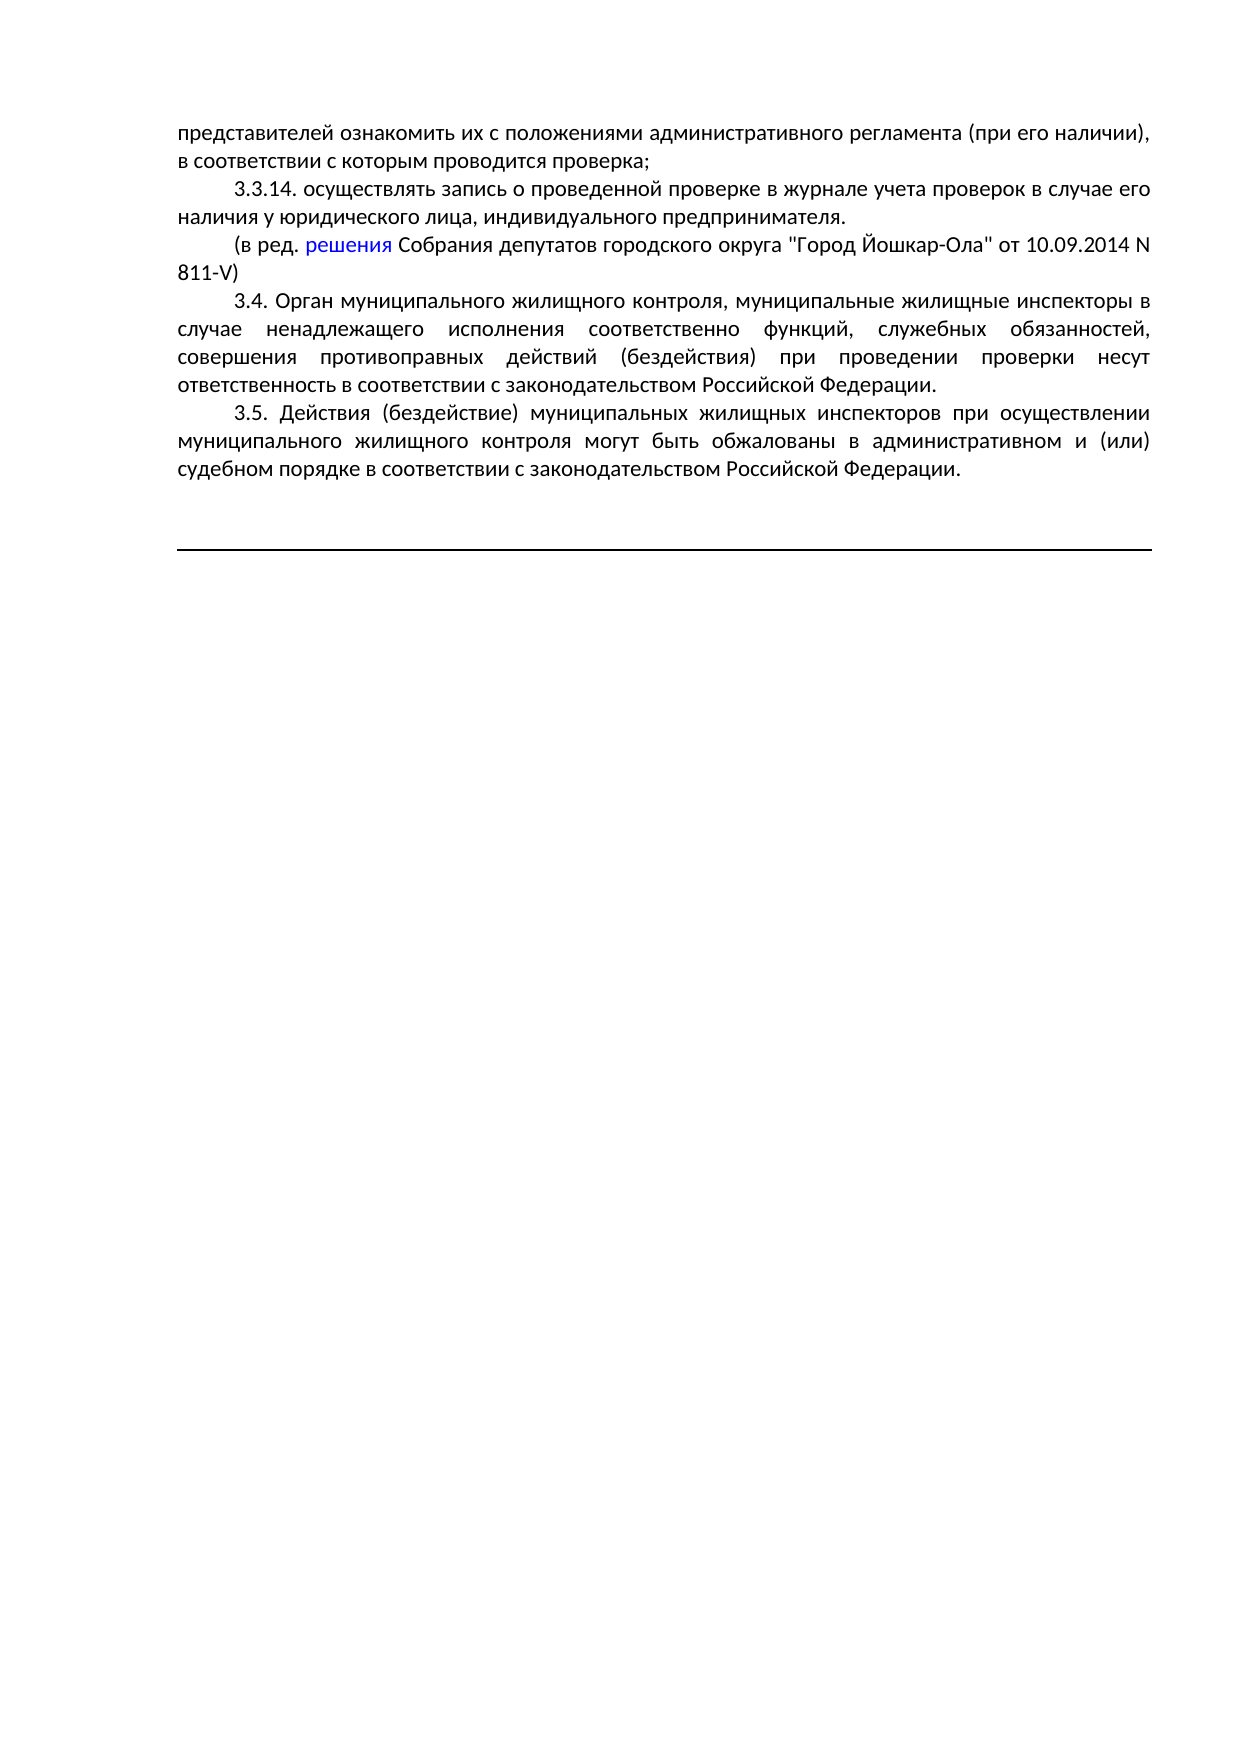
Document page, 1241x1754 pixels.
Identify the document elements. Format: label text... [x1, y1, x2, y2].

text 3.3.14. осуществлять запись о проведенной проверке в журнале учета проверок в случае его наличия у юридического лица, индивидуального предпринимателя. [177, 174, 1152, 230]
text 3.4. Орган муниципального жилищного контроля, муниципальные жилищные инспекторы в случае ненадлежащего исполнения соответственно функций, служебных обязанностей, совершения противоправных действий (бездействия) при проведении проверки несут ответственность в соответствии с законодательством Российской Федерации. [177, 286, 1152, 398]
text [177, 118, 1152, 174]
text (в ред. решения Собрания депутатов городского округа "Город Йошкар-Ола" от 10.09.2014 N 811-V) [177, 230, 1152, 286]
text 3.5. Действия (бездействие) муниципальных жилищных инспекторов при осуществлении муниципального жилищного контроля могут быть обжалованы в административном и (или) судебном порядке в соответствии с законодательством Российской Федерации. [177, 398, 1152, 482]
